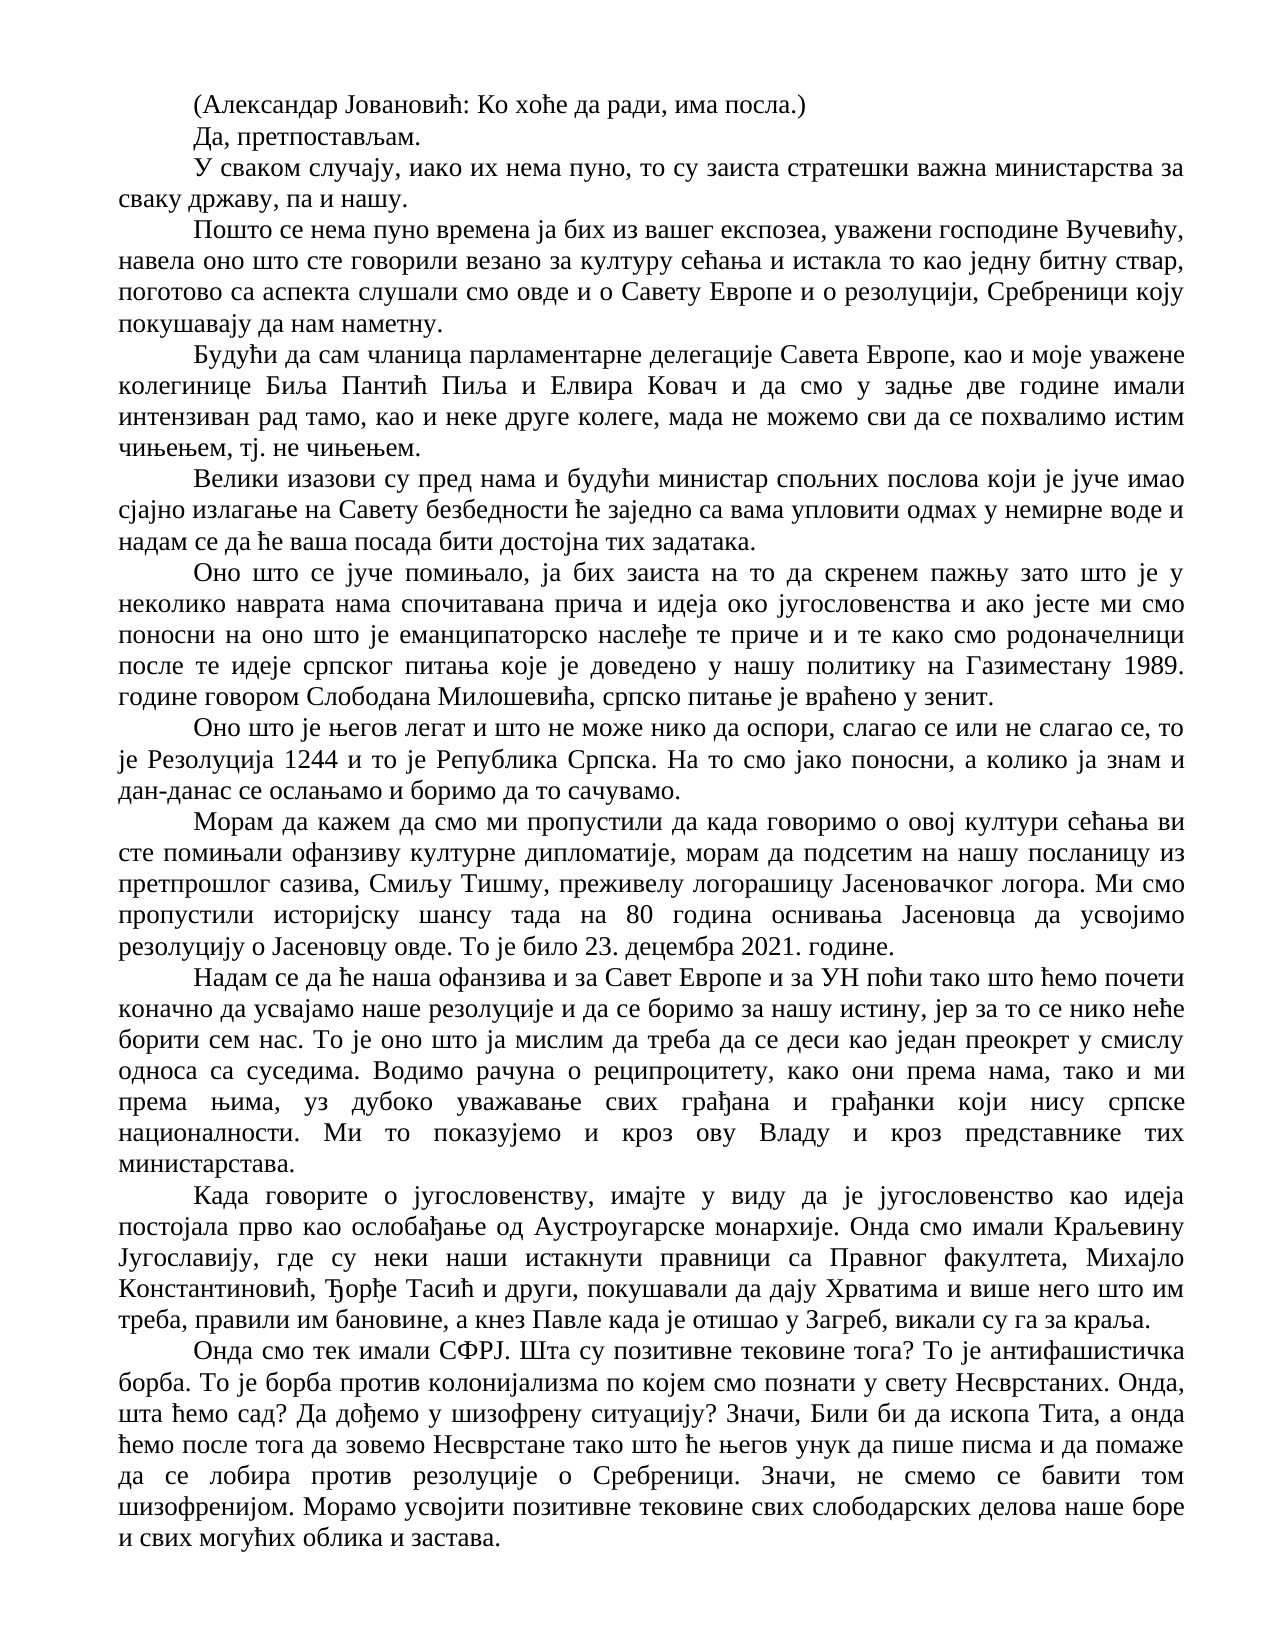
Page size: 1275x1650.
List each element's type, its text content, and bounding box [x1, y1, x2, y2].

text Надам се да ће наша офанзива и за Савет Европе и за УН поћи тако што ћемо почети коначно да усвајамо наше резолуције и да се боримо за нашу истину, јер за то се нико неће борити сем нас. То је оно што ја мислим да треба да се деси као један преокрет у смислу односа са суседима. Водимо рачуна о реципроцитету, како они према нама, тако и ми према њима, уз дубоко уважавање свих грађана и грађанки који нису српске националности. Ми то показујемо и кроз ову Владу и кроз представнике тих министарстава. [118, 961, 1186, 1179]
text У сваком случају, иако их нема пуно, то су заиста стратешки важна министарства за сваку државу, па и нашу. [118, 151, 1186, 213]
text Оно што се јуче помињало, ја бих заиста на то да скренем пажњу зато што је у неколико наврата нама спочитавана прича и идеја око југословенства и ако јесте ми смо поносни на оно што је еманципаторско наслеђе те приче и и те како смо родоначелници после те идеје српског питања које је доведено у нашу политику на Газиместану 1989. године говором Слободана Милошевића, српско питање је враћено у зенит. [118, 556, 1186, 712]
text Оно што је његов легат и што не може нико да оспори, слагао се или не слагао се, то је Резолуција 1244 и то је Република Српска. На то смо јако поносни, а колико ја знам и дан-данас се ослањамо и боримо да то сачувамо. [118, 712, 1186, 805]
text Онда смо тек имали СФРЈ. Шта су позитивне тековине тога? То је антифашистичка борба. То је борба против колонијализма по којем смо познати у свету Несврстаних. Онда, шта ћемо сад? Да дођемо у шизофрену ситуацију? Значи, Били би да ископа Тита, а онда ћемо после тога да зовемо Несврстане тако што ће његов унук да пише писма и да помаже да се лобира против резолуције о Сребреници. Значи, не смемо се бавити том шизофренијом. Морамо усвојити позитивне тековине свих слободарских делова наше боре и свих могућих облика и застава. [118, 1334, 1186, 1552]
text Будући да сам чланица парламентарне делегације Савета Европе, као и моје уважене колегинице Биља Пантић Пиља и Елвира Ковач и да смо у задње две године имали интензиван рад тамо, као и неке друге колеге, мада не можемо сви да се похвалимо истим чињењем, тј. не чињењем. [118, 338, 1186, 462]
text Пошто се нема пуно времена ја бих из вашег експозеа, уважени господине Вучевићу, навела оно што сте говорили везано за културу сећања и истакла то као једну битну ствар, поготово са аспекта слушали смо овде и о Савету Европе и о резолуцији, Сребреници коју покушавају да нам наметну. [118, 213, 1186, 338]
text Велики изазови су пред нама и будући министар спољних послова који је јуче имао сјајно излагање на Савету безбедности ће заједно са вама упловити одмах у немирне воде и надам се да ће ваша посада бити достојна тих задатака. [118, 462, 1186, 556]
text Када говорите о југословенству, имајте у виду да је југословенство као идеја постојала прво као ослобађање од Аустроугарске монархије. Онда смо имали Краљевину Југославију, где су неки наши истакнути правници са Правног факултета, Михајло Константиновић, Ђорђе Тасић и други, покушавали да дају Хрватима и више него што им треба, правили им бановине, а кнез Павле када је отишао у Загреб, викали су га за краља. [118, 1179, 1186, 1334]
text Морам да кажем да смо ми пропустили да када говоримо о овој култури сећања ви сте помињали офанзиву културне дипломатије, морам да подсетим на нашу посланицу из претпрошлог сазива, Смиљу Тишму, преживелу логорашицу Јасеновачког логора. Ми смо пропустили историјску шансу тада на 80 година оснивања Јасеновца да усвојимо резолуцију о Јасеновцу овде. То је било 23. децембра 2021. године. [118, 805, 1186, 961]
text Да, претпостављам. [118, 120, 1186, 151]
text (Александар Јовановић: Ко хоће да ради, има посла.) [118, 89, 1186, 120]
